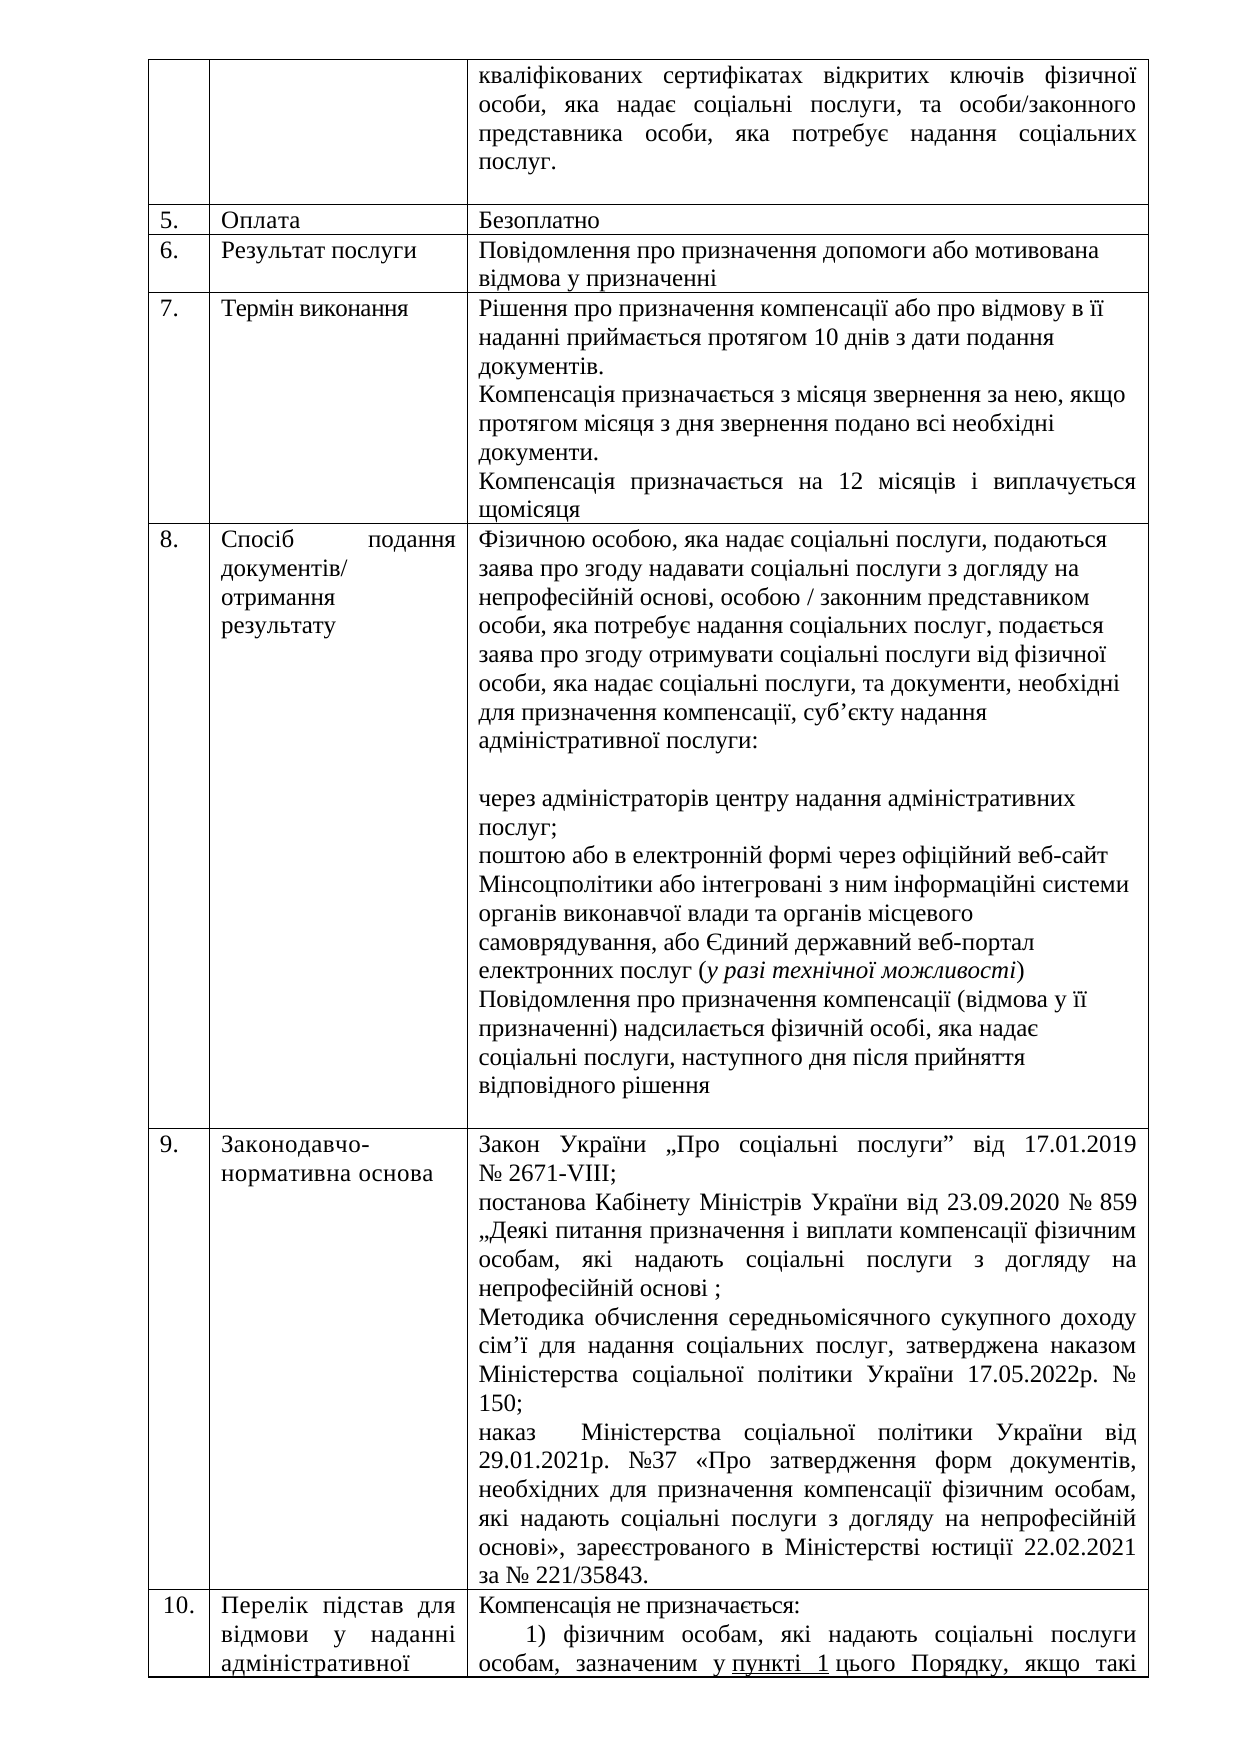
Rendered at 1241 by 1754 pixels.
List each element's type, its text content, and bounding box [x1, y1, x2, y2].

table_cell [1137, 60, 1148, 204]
table_cell Безоплатно [468, 205, 1148, 234]
table_cell Рішення про призначення компенсації або про відмову в її наданні приймається протягом 10 днів з дати подання документів. Компенсація призначається з місяця звернення за нею, якщо протягом місяця з дня звернення подано всі необхідні документи. Компенсація призначається на 12 місяців і виплачується щомісяця [468, 293, 1148, 523]
table_cell 10. [149, 1590, 209, 1676]
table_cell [210, 60, 467, 204]
table_cell Результат послуги [210, 235, 467, 292]
table_cell 9. [149, 1129, 209, 1589]
table_cell Термін виконання [210, 293, 467, 523]
table_cell 6. [149, 235, 209, 292]
table_cell Закон України „Про соціальні послуги” від 17.01.2019 № 2671-VIII; постанова Кабінету Міністрів України від 23.09.2020 № 859 „Деякі питання призначення і виплати компенсації фізичним особам, які надають соціальні послуги з догляду на непрофесійній основі ; Методика обчислення середньомісячного сукупного доходу сім’ї для надання соціальних послуг, затверджена наказом Міністерства соціальної політики України 17.05.2022р. № 150; наказ Міністерства соціальної політики України від 29.01.2021р. №37 «Про затвердження форм документів, необхідних для призначення компенсації фізичним особам, які надають соціальні послуги з догляду на непрофесійній основі», зареєстрованого в Міністерстві юстиції 22.02.2021 за № 221/35843. [468, 1129, 1148, 1589]
table_cell Законодавчо- нормативна основа [210, 1129, 467, 1589]
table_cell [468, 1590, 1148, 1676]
table_cell 7. [149, 293, 209, 523]
table_cell 8. [149, 524, 209, 1128]
table_cell 4. [149, 60, 209, 204]
table_cell Оплата [210, 205, 467, 234]
table_cell 5. [149, 205, 209, 234]
table_cell Повідомлення про призначення допомоги або мотивована відмова у призначенні [468, 235, 1148, 292]
table_cell Спосіб подання документів/ отримання результату [210, 524, 467, 1128]
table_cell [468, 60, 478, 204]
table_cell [210, 1590, 467, 1676]
table_cell Фізичною особою, яка надає соціальні послуги, подаються заява про згоду надавати соціальні послуги з догляду на непрофесійній основі, особою / законним представником особи, яка потребує надання соціальних послуг, подається заява про згоду отримувати соціальні послуги від фізичної особи, яка надає соціальні послуги, та документи, необхідні для призначення компенсації, суб’єкту надання адміністративної послуги: через адміністраторів центру надання адміністративних послуг; поштою або в електронній формі через офіційний веб-сайт Мінсоцполітики або інтегровані з ним інформаційні системи органів виконавчої влади та органів місцевого самоврядування, або Єдиний державний веб-портал електронних послуг (у разі технічної можливості) Повідомлення про призначення компенсації (відмова у її призначенні) надсилається фізичній особі, яка надає соціальні послуги, наступного дня після прийняття відповідного рішення [468, 524, 1148, 1128]
